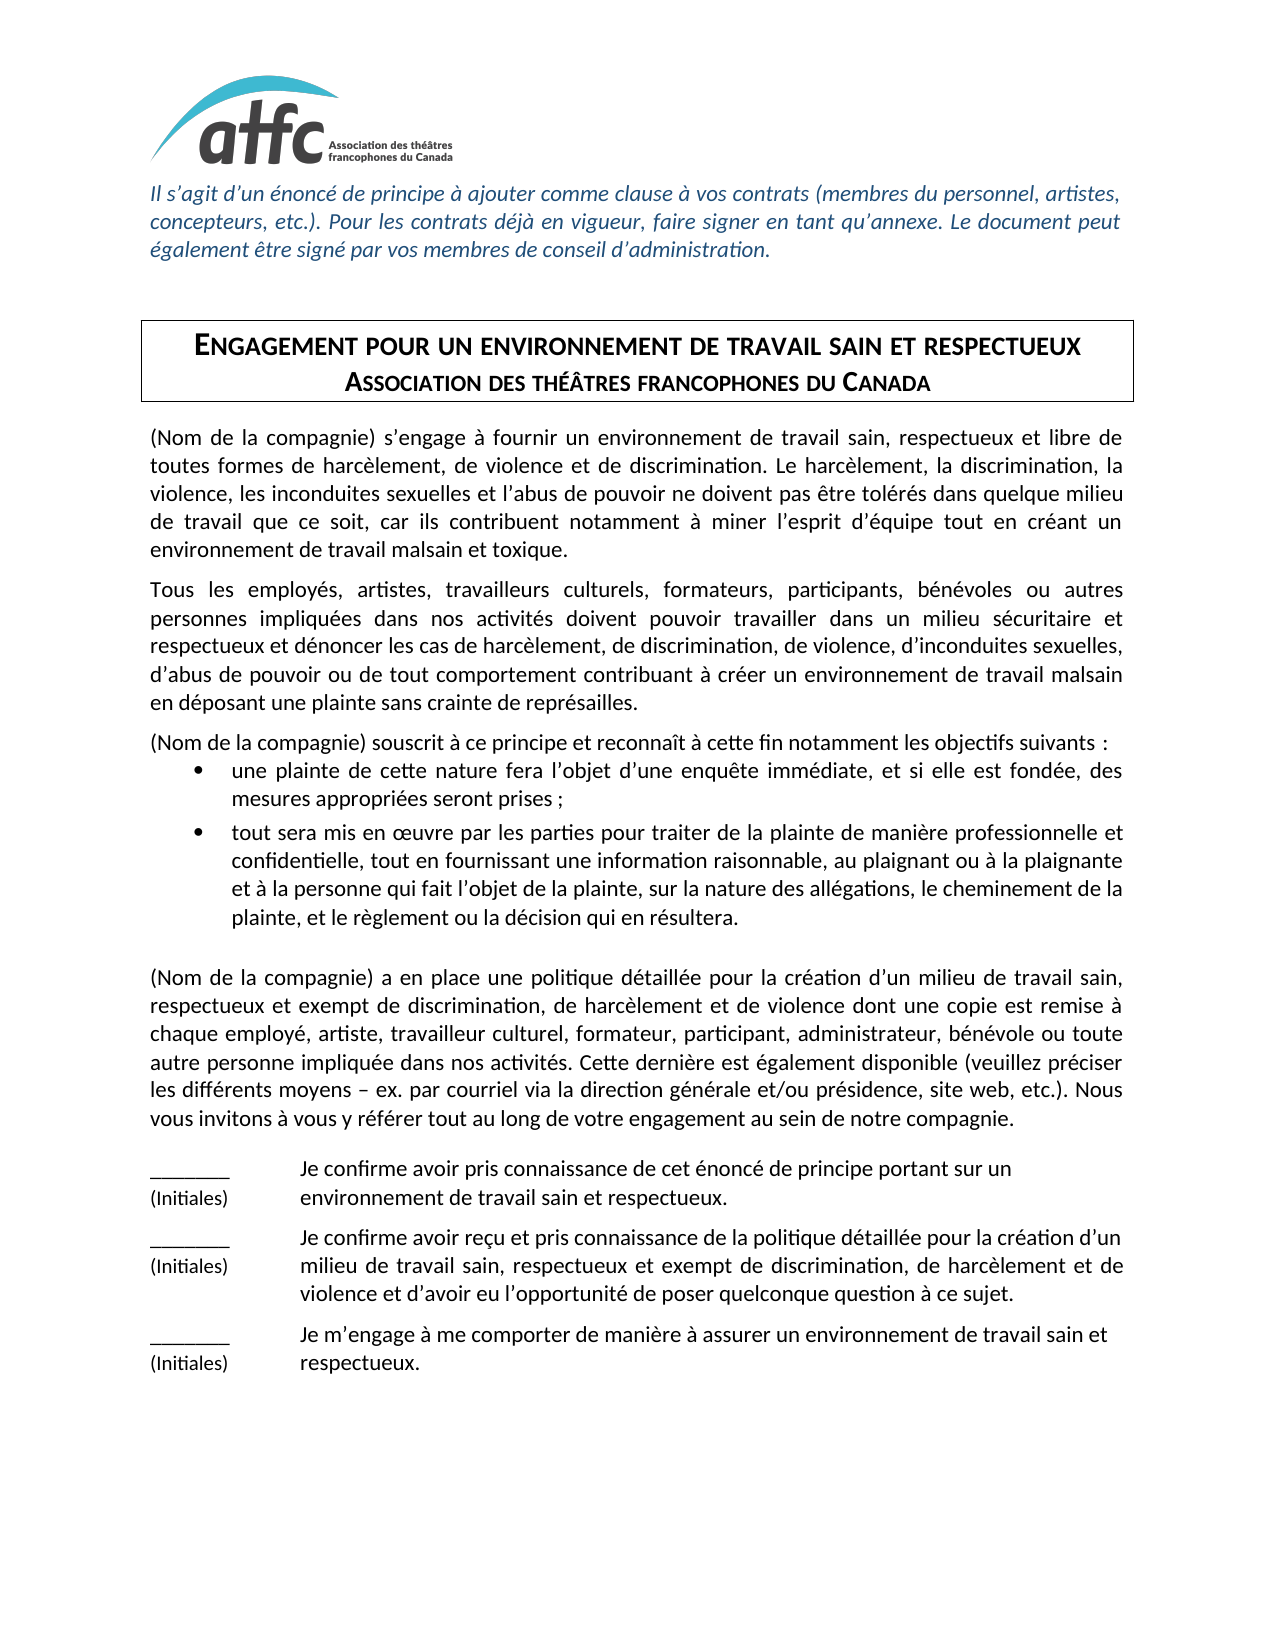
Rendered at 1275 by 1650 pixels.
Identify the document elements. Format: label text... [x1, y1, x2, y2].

text Il s’agit d’un énoncé de principe à ajouter comme clause à vos contrats (membres du personnel, artistes, concepteurs, etc.). Pour les contrats déjà en vigueur, faire signer en tant qu’annexe. Le document peut également être signé par vos membres de conseil d’administration. [150, 179, 1125, 263]
text (Initiales) milieu de travail sain, respectueux et exempt de discrimination, de harcèlement et de violence et d’avoir eu l’opportunité de poser quelconque question à ce sujet. [150, 1251, 1125, 1307]
text (Nom de la compagnie) souscrit à ce principe et reconnaît à cette fin notamment les objectifs suivants : [150, 728, 1125, 756]
list tout sera mis en œuvre par les parties pour traiter de la plainte de manière professionnelle et confidentielle, tout en fournissant une information raisonnable, au plaignant ou à la plaignante et à la personne qui fait l’objet de la plainte, sur la nature des allégations, le cheminement de la plainte, et le règlement ou la décision qui en résultera. [194, 818, 1125, 931]
text _______ Je confirme avoir reçu et pris connaissance de la politique détaillée pour la création d’un [150, 1223, 1125, 1251]
list une plainte de cette nature fera l’objet d’une enquête immédiate, et si elle est fondée, des mesures appropriées seront prises ; [194, 756, 1125, 812]
text (Nom de la compagnie) a en place une politique détaillée pour la création d’un milieu de travail sain, respectueux et exempt de discrimination, de harcèlement et de violence dont une copie est remise à chaque employé, artiste, travailleur culturel, formateur, participant, administrateur, bénévole ou toute autre personne impliquée dans nos activités. Cette dernière est également disponible (veuillez préciser les différents moyens – ex. par courriel via la direction générale et/ou présidence, site web, etc.). Nous vous invitons à vous y référer tout au long de votre engagement au sein de notre compagnie. [150, 963, 1125, 1132]
text Tous les employés, artistes, travailleurs culturels, formateurs, participants, bénévoles ou autres personnes impliquées dans nos activités doivent pouvoir travailler dans un milieu sécuritaire et respectueux et dénoncer les cas de harcèlement, de discrimination, de violence, d’inconduites sexuelles, d’abus de pouvoir ou de tout comportement contribuant à créer un environnement de travail malsain en déposant une plainte sans crainte de représailles. [150, 576, 1125, 716]
picture [150, 73, 455, 167]
text _______ Je m’engage à me comporter de manière à assurer un environnement de travail sain et [150, 1320, 1125, 1348]
text (Nom de la compagnie) s’engage à fournir un environnement de travail sain, respectueux et libre de toutes formes de harcèlement, de violence et de discrimination. Le harcèlement, la discrimination, la violence, les inconduites sexuelles et l’abus de pouvoir ne doivent pas être tolérés dans quelque milieu de travail que ce soit, car ils contribuent notamment à miner l’esprit d’équipe tout en créant un environnement de travail malsain et toxique. [150, 423, 1125, 563]
text Engagement pour un environnement de travail sain et respectueux Association des théâtres francophones du Canada [142, 321, 1133, 401]
text _______ Je confirme avoir pris connaissance de cet énoncé de principe portant sur un [150, 1154, 1125, 1183]
text (Initiales) respectueux. [150, 1348, 1125, 1376]
text (Initiales) environnement de travail sain et respectueux. [150, 1183, 1125, 1211]
